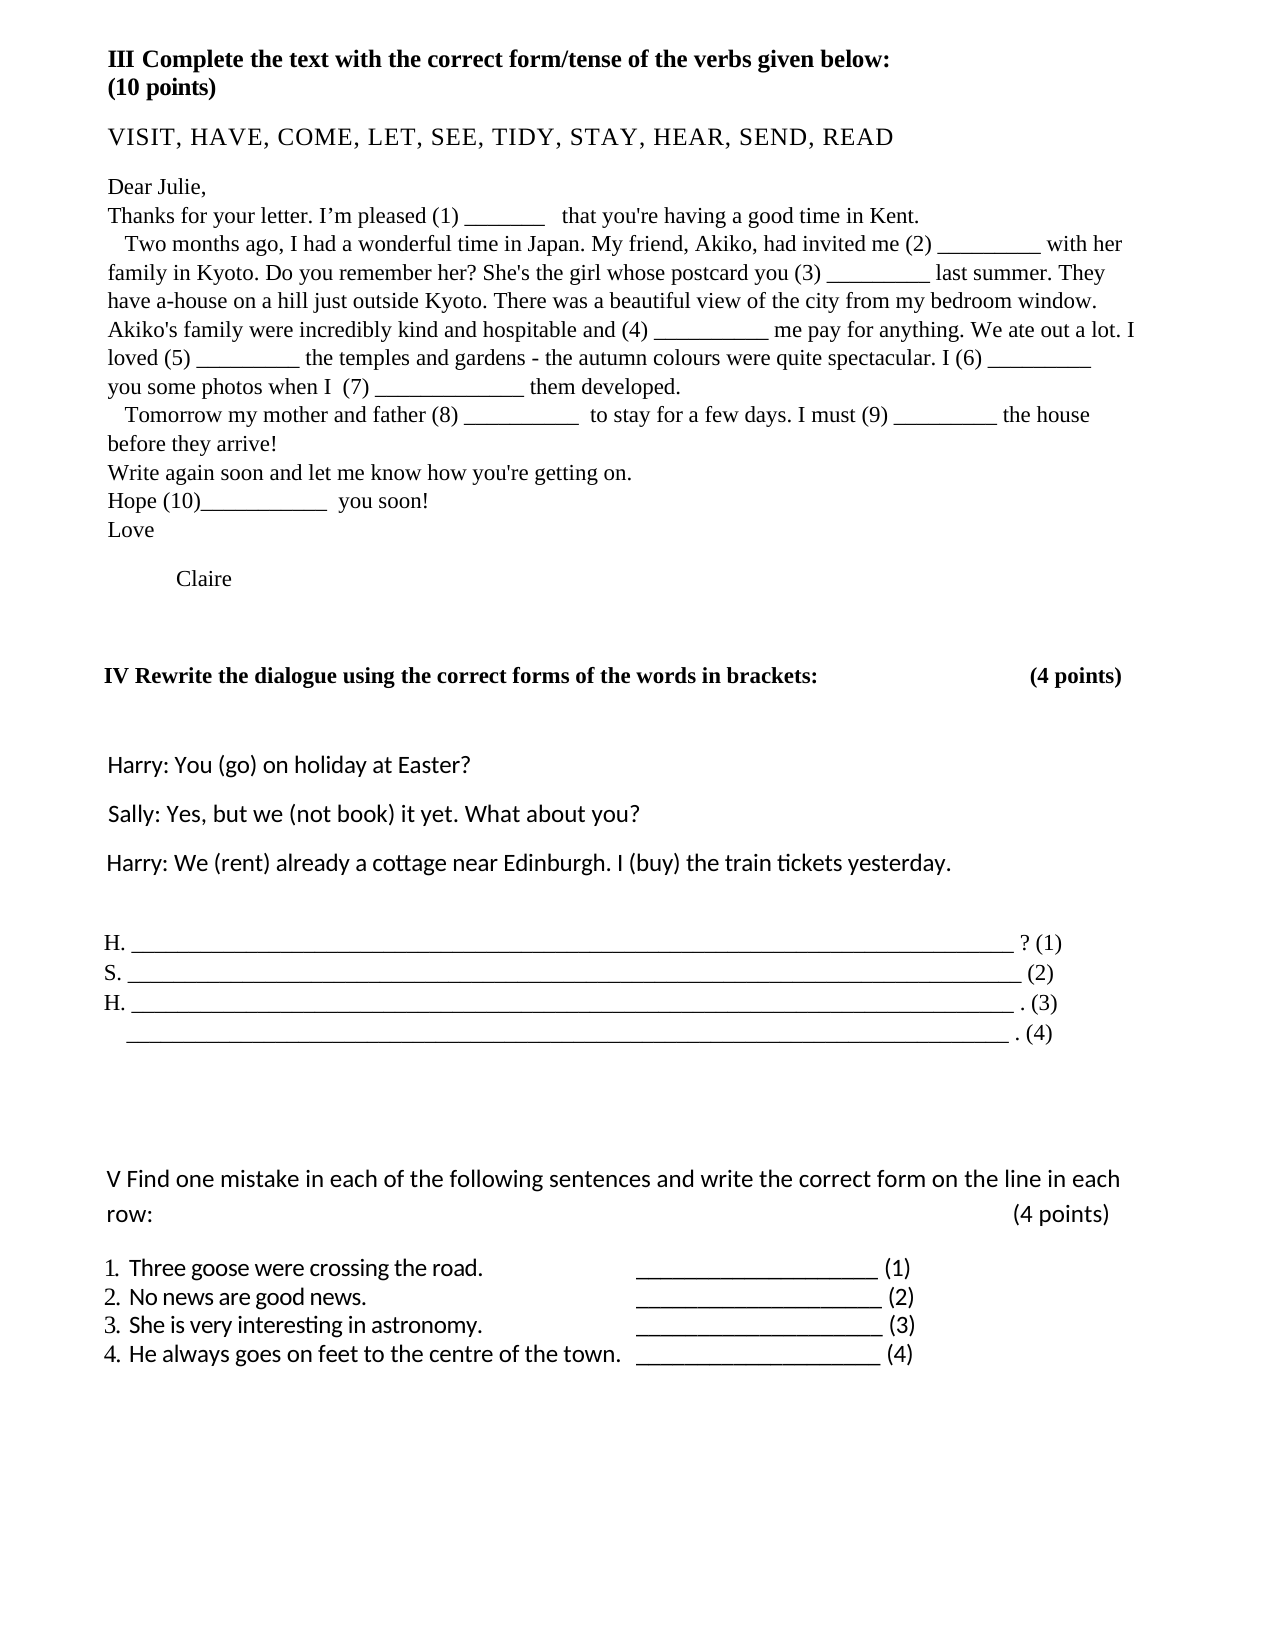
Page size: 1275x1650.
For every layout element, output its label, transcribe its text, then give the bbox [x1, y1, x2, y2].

text (10 points) [107, 73, 1137, 101]
list Three goose were crossing the road. (1) [103, 1254, 1137, 1282]
list He always goes on feet to the centre of the town. (4) [103, 1339, 1137, 1368]
text H. _____________________________________________________________________________ . (3) [103, 989, 1137, 1015]
text VISIT, HAVE, COME, LET, SEE, TIDY, STAY, HEAR, SEND, READ [107, 122, 1137, 151]
text Write again soon and let me know how you're getting on. [107, 457, 1137, 486]
text Tomorrow my mother and father (8) __________ to stay for a few days. I must (9) _________ the house before they arrive! [107, 400, 1137, 457]
text S. ______________________________________________________________________________ (2) [103, 959, 1137, 985]
text Thanks for your letter. I’m pleased (1) _______ that you're having a good time in Kent. [107, 200, 1137, 229]
text Dear Julie, [107, 172, 1137, 200]
text Two months ago, I had a wonderful time in Japan. My friend, Akiko, had invited me (2) _________ with her family in Kyoto. Do you remember her? She's the girl whose postcard you (3) _________ last summer. They have a-house on a hill just outside Kyoto. There was a beautiful view of the city from my bedroom window. Akiko's family were incredibly kind and hospitable and (4) __________ me pay for anything. We ate out a lot. I loved (5) _________ the temples and gardens - the autumn colours were quite spectacular. I (6) _________ [107, 229, 1137, 371]
text IV Rewrite the dialogue using the correct forms of the words in brackets: (4 points) [103, 662, 1137, 689]
text H. _____________________________________________________________________________ ? (1) [103, 928, 1137, 955]
list She is very interesting in astronomy. (3) [103, 1311, 1137, 1339]
list No news are good news. (2) [103, 1282, 1137, 1311]
text Hope (10)___________ you soon! [107, 486, 1137, 514]
text Harry: We (rent) already a cottage near Edinburgh. I (buy) the train tickets yesterday. [106, 849, 1137, 877]
text III Complete the text with the correct form/tense of the verbs given below: [107, 44, 1137, 73]
text _____________________________________________________________________________ . (4) [103, 1019, 1137, 1046]
text Harry: You (go) on holiday at Easter? [107, 750, 1137, 779]
text Sally: Yes, but we (not book) it yet. What about you? [108, 799, 1137, 828]
text Claire [107, 563, 1137, 592]
text V Find one mistake in each of the following sentences and write the correct form on the line in each row: (4 points) [106, 1163, 1137, 1228]
text Love [107, 514, 1137, 543]
text you some photos when I (7) _____________ them developed. [107, 371, 1137, 400]
